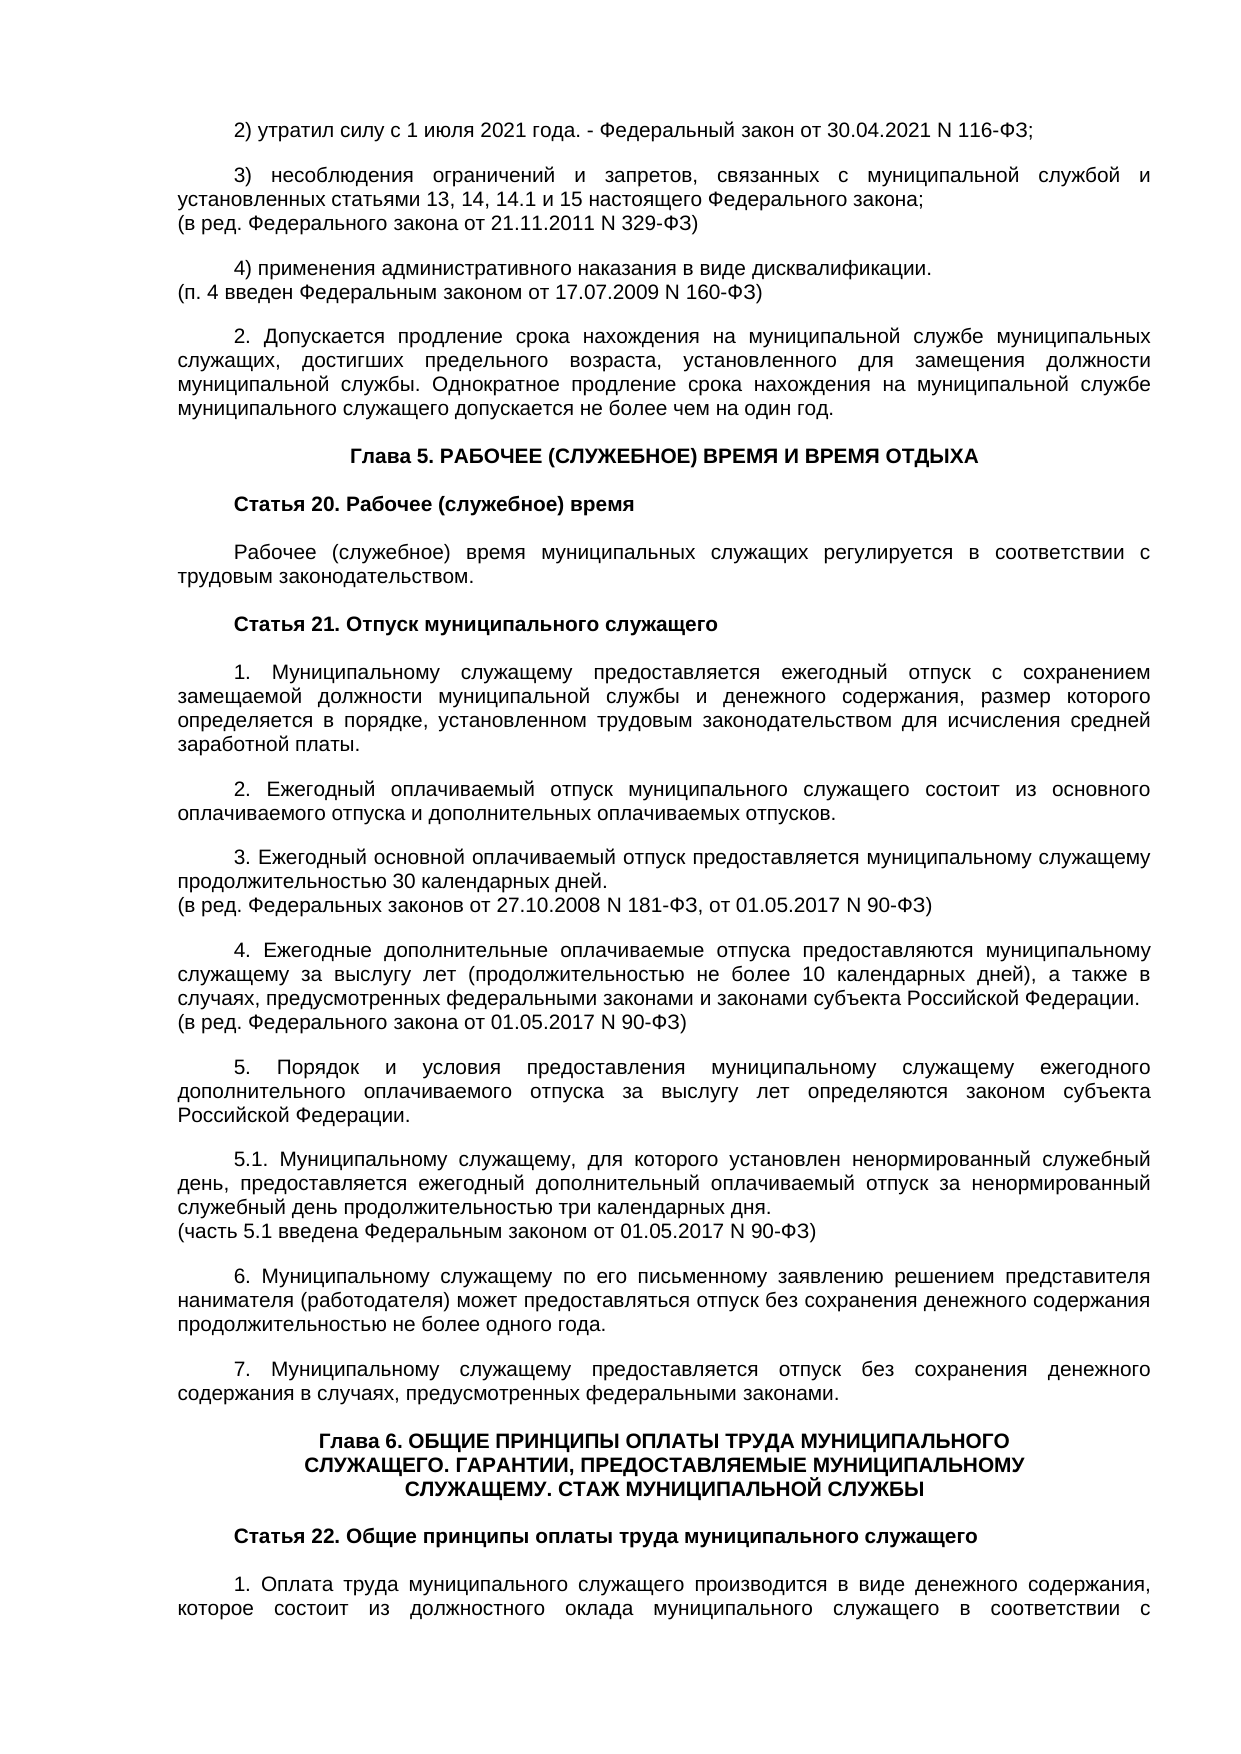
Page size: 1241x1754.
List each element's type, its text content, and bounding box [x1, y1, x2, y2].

text 6. Муниципальному служащему по его письменному заявлению решением представителя нанимателя (работодателя) может предоставляться отпуск без сохранения денежного содержания продолжительностью не более одного года. [177, 1264, 1152, 1336]
title Глава 5. РАБОЧЕЕ (СЛУЖЕБНОЕ) ВРЕМЯ И ВРЕМЯ ОТДЫХА [177, 444, 1152, 468]
text (в ред. Федерального закона от 01.05.2017 N 90-ФЗ) [177, 1010, 1152, 1034]
title Глава 6. ОБЩИЕ ПРИНЦИПЫ ОПЛАТЫ ТРУДА МУНИЦИПАЛЬНОГО [177, 1428, 1152, 1452]
text 3) несоблюдения ограничений и запретов, связанных с муниципальной службой и установленных статьями 13, 14, 14.1 и 15 настоящего Федерального закона; [177, 163, 1152, 211]
text 5. Порядок и условия предоставления муниципальному служащему ежегодного дополнительного оплачиваемого отпуска за выслугу лет определяются законом субъекта Российской Федерации. [177, 1054, 1152, 1126]
text 4. Ежегодные дополнительные оплачиваемые отпуска предоставляются муниципальному служащему за выслугу лет (продолжительностью не более 10 календарных дней), а также в случаях, предусмотренных федеральными законами и законами субъекта Российской Федерации. [177, 938, 1152, 1010]
text (п. 4 введен Федеральным законом от 17.07.2009 N 160-ФЗ) [177, 279, 1152, 303]
text 4) применения административного наказания в виде дисквалификации. [177, 256, 1152, 279]
text (часть 5.1 введена Федеральным законом от 01.05.2017 N 90-ФЗ) [177, 1219, 1152, 1243]
text 2) утратил силу с 1 июля 2021 года. - Федеральный закон от 30.04.2021 N 116-ФЗ; [177, 118, 1152, 142]
title Статья 20. Рабочее (служебное) время [177, 492, 1152, 516]
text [177, 1572, 1152, 1620]
title Статья 21. Отпуск муниципального служащего [177, 612, 1152, 636]
text 3. Ежегодный основной оплачиваемый отпуск предоставляется муниципальному служащему продолжительностью 30 календарных дней. [177, 845, 1152, 893]
text (в ред. Федерального закона от 21.11.2011 N 329-ФЗ) [177, 211, 1152, 235]
text 1. Муниципальному служащему предоставляется ежегодный отпуск с сохранением замещаемой должности муниципальной службы и денежного содержания, размер которого определяется в порядке, установленном трудовым законодательством для исчисления средней заработной платы. [177, 660, 1152, 756]
text 2. Допускается продление срока нахождения на муниципальной службе муниципальных служащих, достигших предельного возраста, установленного для замещения должности муниципальной службы. Однократное продление срока нахождения на муниципальной службе муниципального служащего допускается не более чем на один год. [177, 324, 1152, 420]
text 2. Ежегодный оплачиваемый отпуск муниципального служащего состоит из основного оплачиваемого отпуска и дополнительных оплачиваемых отпусков. [177, 776, 1152, 824]
title СЛУЖАЩЕМУ. СТАЖ МУНИЦИПАЛЬНОЙ СЛУЖБЫ [177, 1476, 1152, 1500]
text Рабочее (служебное) время муниципальных служащих регулируется в соответствии с трудовым законодательством. [177, 540, 1152, 588]
title СЛУЖАЩЕГО. ГАРАНТИИ, ПРЕДОСТАВЛЯЕМЫЕ МУНИЦИПАЛЬНОМУ [177, 1452, 1152, 1476]
text (в ред. Федеральных законов от 27.10.2008 N 181-ФЗ, от 01.05.2017 N 90-ФЗ) [177, 893, 1152, 917]
text 7. Муниципальному служащему предоставляется отпуск без сохранения денежного содержания в случаях, предусмотренных федеральными законами. [177, 1357, 1152, 1404]
title Статья 22. Общие принципы оплаты труда муниципального служащего [177, 1524, 1152, 1548]
text 5.1. Муниципальному служащему, для которого установлен ненормированный служебный день, предоставляется ежегодный дополнительный оплачиваемый отпуск за ненормированный служебный день продолжительностью три календарных дня. [177, 1147, 1152, 1219]
